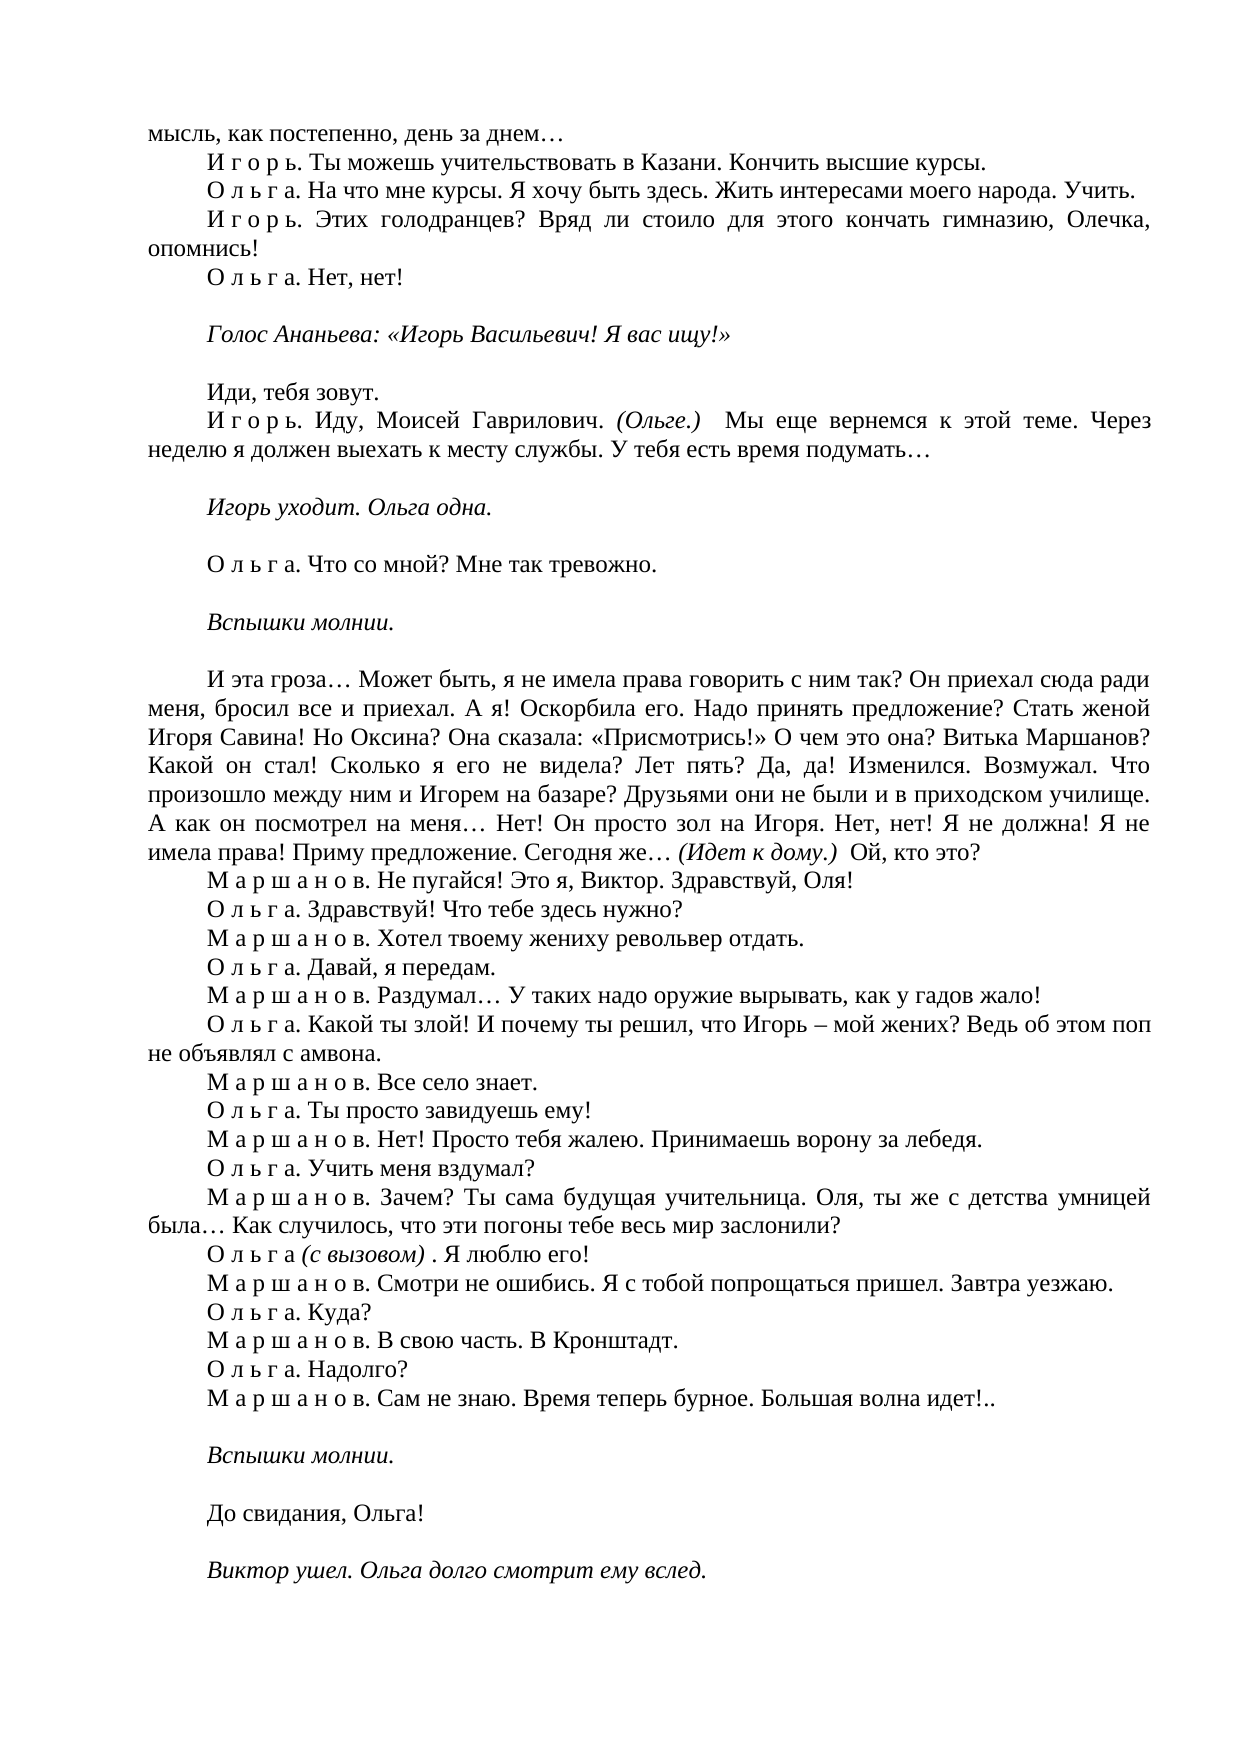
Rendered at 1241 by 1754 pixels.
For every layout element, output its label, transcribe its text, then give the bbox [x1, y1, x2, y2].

text Вспышки молнии. [148, 607, 1152, 636]
text О л ь г а. Нет, нет! [148, 262, 1152, 291]
text Голос Ананьева: «Игорь Васильевич! Я вас ищу!» [148, 319, 1152, 348]
text Вспышки молнии. [148, 1441, 1152, 1469]
text Виктор ушел. Ольга долго смотрит ему вслед. [148, 1556, 1152, 1584]
text До свидания, Ольга! [148, 1498, 1152, 1527]
text И г о р ь. Ты можешь учительствовать в Казани. Кончить высшие курсы. [148, 147, 1152, 176]
text М а р ш а н о в. Сам не знаю. Время теперь бурное. Большая волна идет!.. [148, 1383, 1152, 1412]
text О л ь г а. Какой ты злой! И почему ты решил, что Игорь – мой жених? Ведь об этом поп не объявлял с амвона. [148, 1009, 1152, 1067]
text И г о р ь. Этих голодранцев? Вряд ли стоило для этого кончать гимназию, Олечка, опомнись! [148, 204, 1152, 262]
text И эта гроза… Может быть, я не имела права говорить с ним так? Он приехал сюда ради меня, бросил все и приехал. А я! Оскорбила его. Надо принять предложение? Стать женой Игоря Савина! Но Оксина? Она сказала: «Присмотрись!» О чем это она? Витька Маршанов? Какой он стал! Сколько я его не видела? Лет пять? Да, да! Изменился. Возмужал. Что произошло между ним и Игорем на базаре? Друзьями они не были и в приходском училище. А как он посмотрел на меня… Нет! Он просто зол на Игоря. Нет, нет! Я не должна! Я не имела права! Приму предложение. Сегодня же… (Идет к дому.) Ой, кто это? [148, 664, 1152, 866]
text И г о р ь. Иду, Моисей Гаврилович. (Ольге.) Мы еще вернемся к этой теме. Через неделю я должен выехать к месту службы. У тебя есть время подумать… [148, 406, 1152, 463]
text О л ь г а. Давай, я передам. [148, 952, 1152, 981]
text О л ь г а. Что со мной? Мне так тревожно. [148, 549, 1152, 578]
text М а р ш а н о в. Хотел твоему жениху револьвер отдать. [148, 923, 1152, 952]
text М а р ш а н о в. В свою часть. В Кронштадт. [148, 1326, 1152, 1354]
text М а р ш а н о в. Смотри не ошибись. Я с тобой попрощаться пришел. Завтра уезжаю. [148, 1268, 1152, 1297]
text О л ь г а. Здравствуй! Что тебе здесь нужно? [148, 894, 1152, 923]
text О л ь г а. На что мне курсы. Я хочу быть здесь. Жить интересами моего народа. Учить. [148, 176, 1152, 204]
text М а р ш а н о в. Все село знает. [148, 1067, 1152, 1096]
text М а р ш а н о в. Зачем? Ты сама будущая учительница. Оля, ты же с детства умницей была… Как случилось, что эти погоны тебе весь мир заслонили? [148, 1182, 1152, 1239]
text О л ь г а. Учить меня вздумал? [148, 1153, 1152, 1182]
text О л ь г а (с вызовом) . Я люблю его! [148, 1239, 1152, 1268]
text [148, 118, 1152, 147]
text М а р ш а н о в. Нет! Просто тебя жалею. Принимаешь ворону за лебедя. [148, 1124, 1152, 1153]
text О л ь г а. Ты просто завидуешь ему! [148, 1096, 1152, 1124]
text М а р ш а н о в. Раздумал… У таких надо оружие вырывать, как у гадов жало! [148, 981, 1152, 1009]
text О л ь г а. Куда? [148, 1297, 1152, 1326]
text О л ь г а. Надолго? [148, 1354, 1152, 1383]
text М а р ш а н о в. Не пугайся! Это я, Виктор. Здравствуй, Оля! [148, 866, 1152, 894]
text Игорь уходит. Ольга одна. [148, 492, 1152, 521]
text Иди, тебя зовут. [148, 377, 1152, 406]
